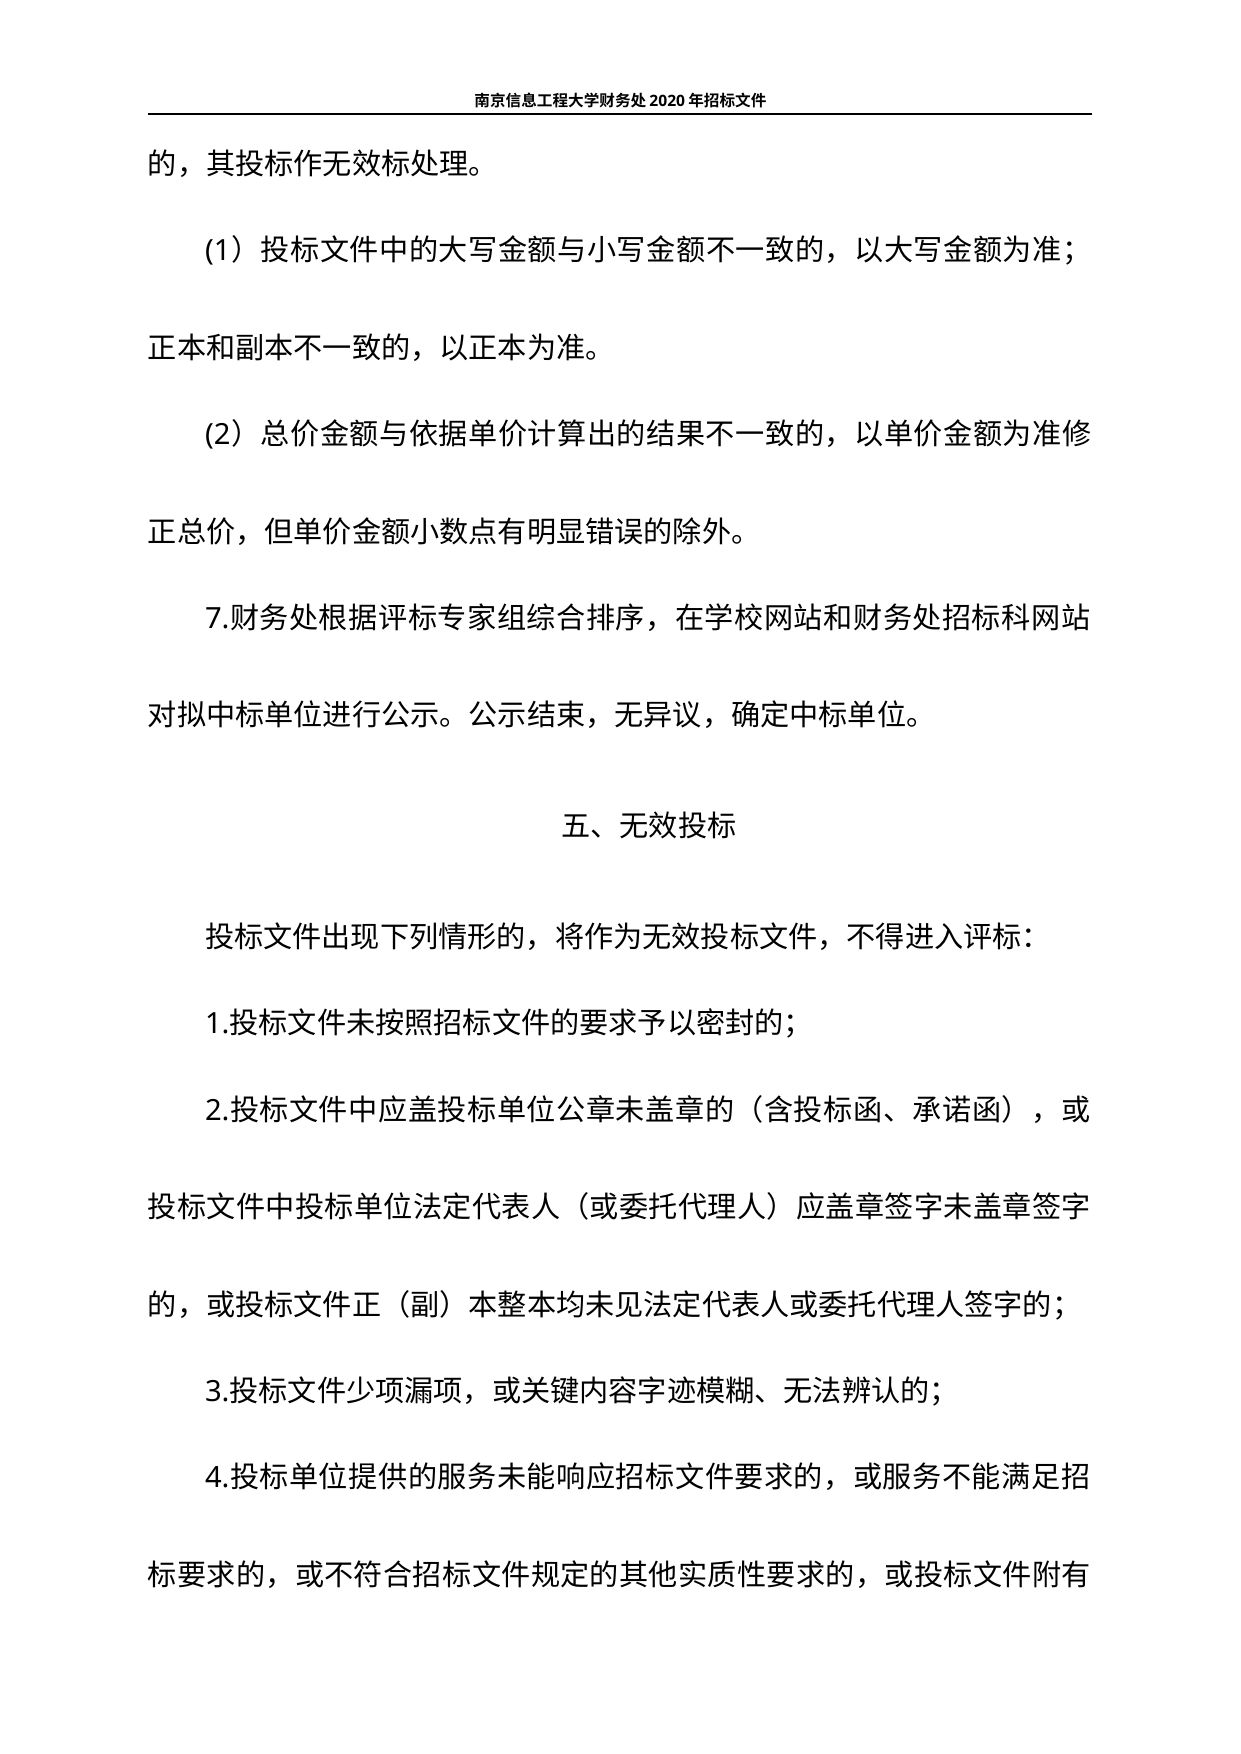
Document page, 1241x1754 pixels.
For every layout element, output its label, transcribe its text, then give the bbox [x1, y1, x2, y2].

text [148, 129, 1092, 194]
text 五、无效投标 [148, 792, 1092, 857]
text 1.投标文件未按照招标文件的要求予以密封的； [148, 989, 1092, 1054]
text (2）总价金额与依据单价计算出的结果不一致的，以单价金额为准修正总价，但单价金额小数点有明显错误的除外。 [148, 399, 1092, 562]
text 2.投标文件中应盖投标单位公章未盖章的（含投标函、承诺函），或投标文件中投标单位法定代表人（或委托代理人）应盖章签字未盖章签字的，或投标文件正（副）本整本均未见法定代表人或委托代理人签字的； [148, 1075, 1092, 1335]
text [148, 1442, 1092, 1605]
text 3.投标文件少项漏项，或关键内容字迹模糊、无法辨认的； [148, 1356, 1092, 1421]
text (1）投标文件中的大写金额与小写金额不一致的，以大写金额为准；正本和副本不一致的，以正本为准。 [148, 216, 1092, 378]
text 投标文件出现下列情形的，将作为无效投标文件，不得进入评标： [148, 903, 1092, 968]
text 7.财务处根据评标专家组综合排序，在学校网站和财务处招标科网站对拟中标单位进行公示。公示结束，无异议，确定中标单位。 [148, 583, 1092, 745]
